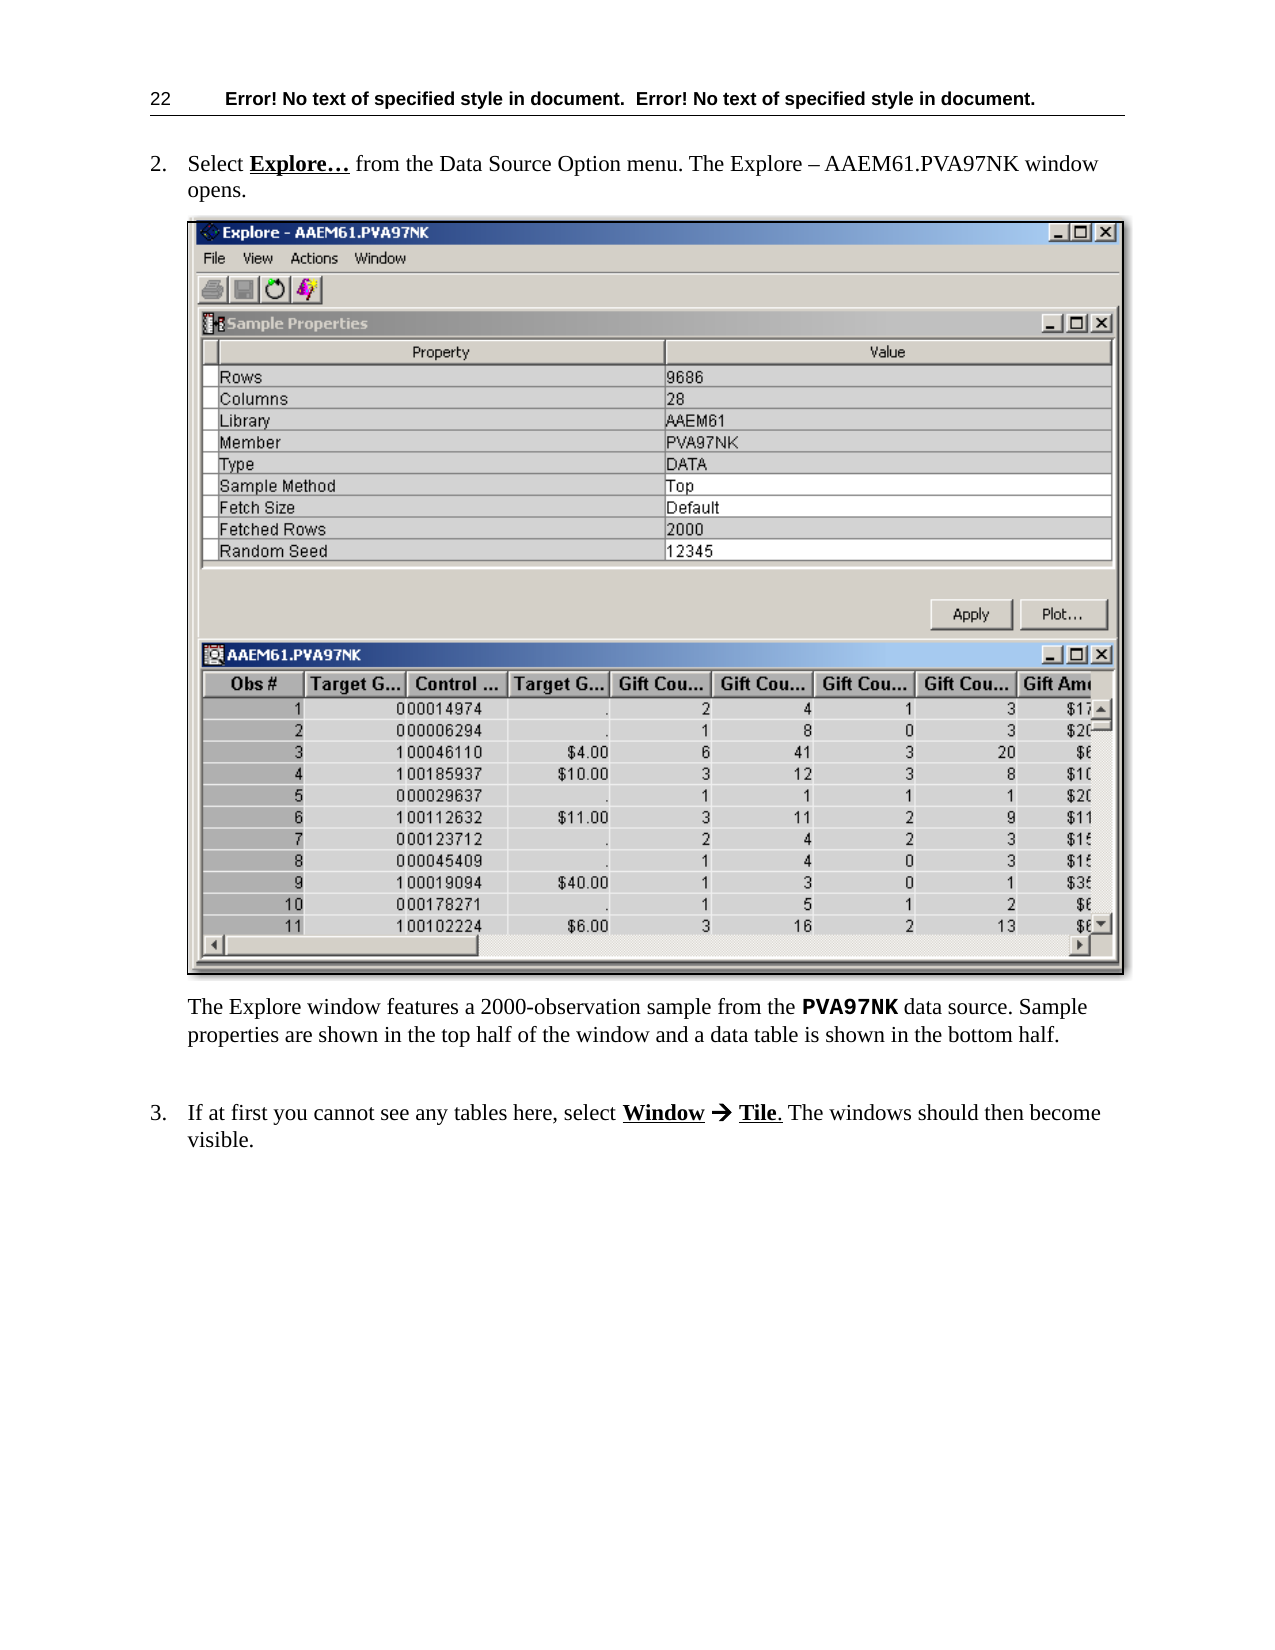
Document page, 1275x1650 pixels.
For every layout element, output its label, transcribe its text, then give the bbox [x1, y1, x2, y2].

list If at first you cannot see any tables here, select Window Tile. The windows should then become visible. [150, 1099, 1125, 1152]
text The Explore window features a 2000-observation sample from the PVA97NK data source. Sample properties are shown in the top half of the window and a data table is shown in the bottom half. [187, 993, 1125, 1048]
picture [188, 223, 1122, 973]
list Select Explore… from the Data Source Option menu. The Explore – AAEM61.PVA97NK window opens. [150, 150, 1125, 203]
picture [187, 215, 1133, 981]
